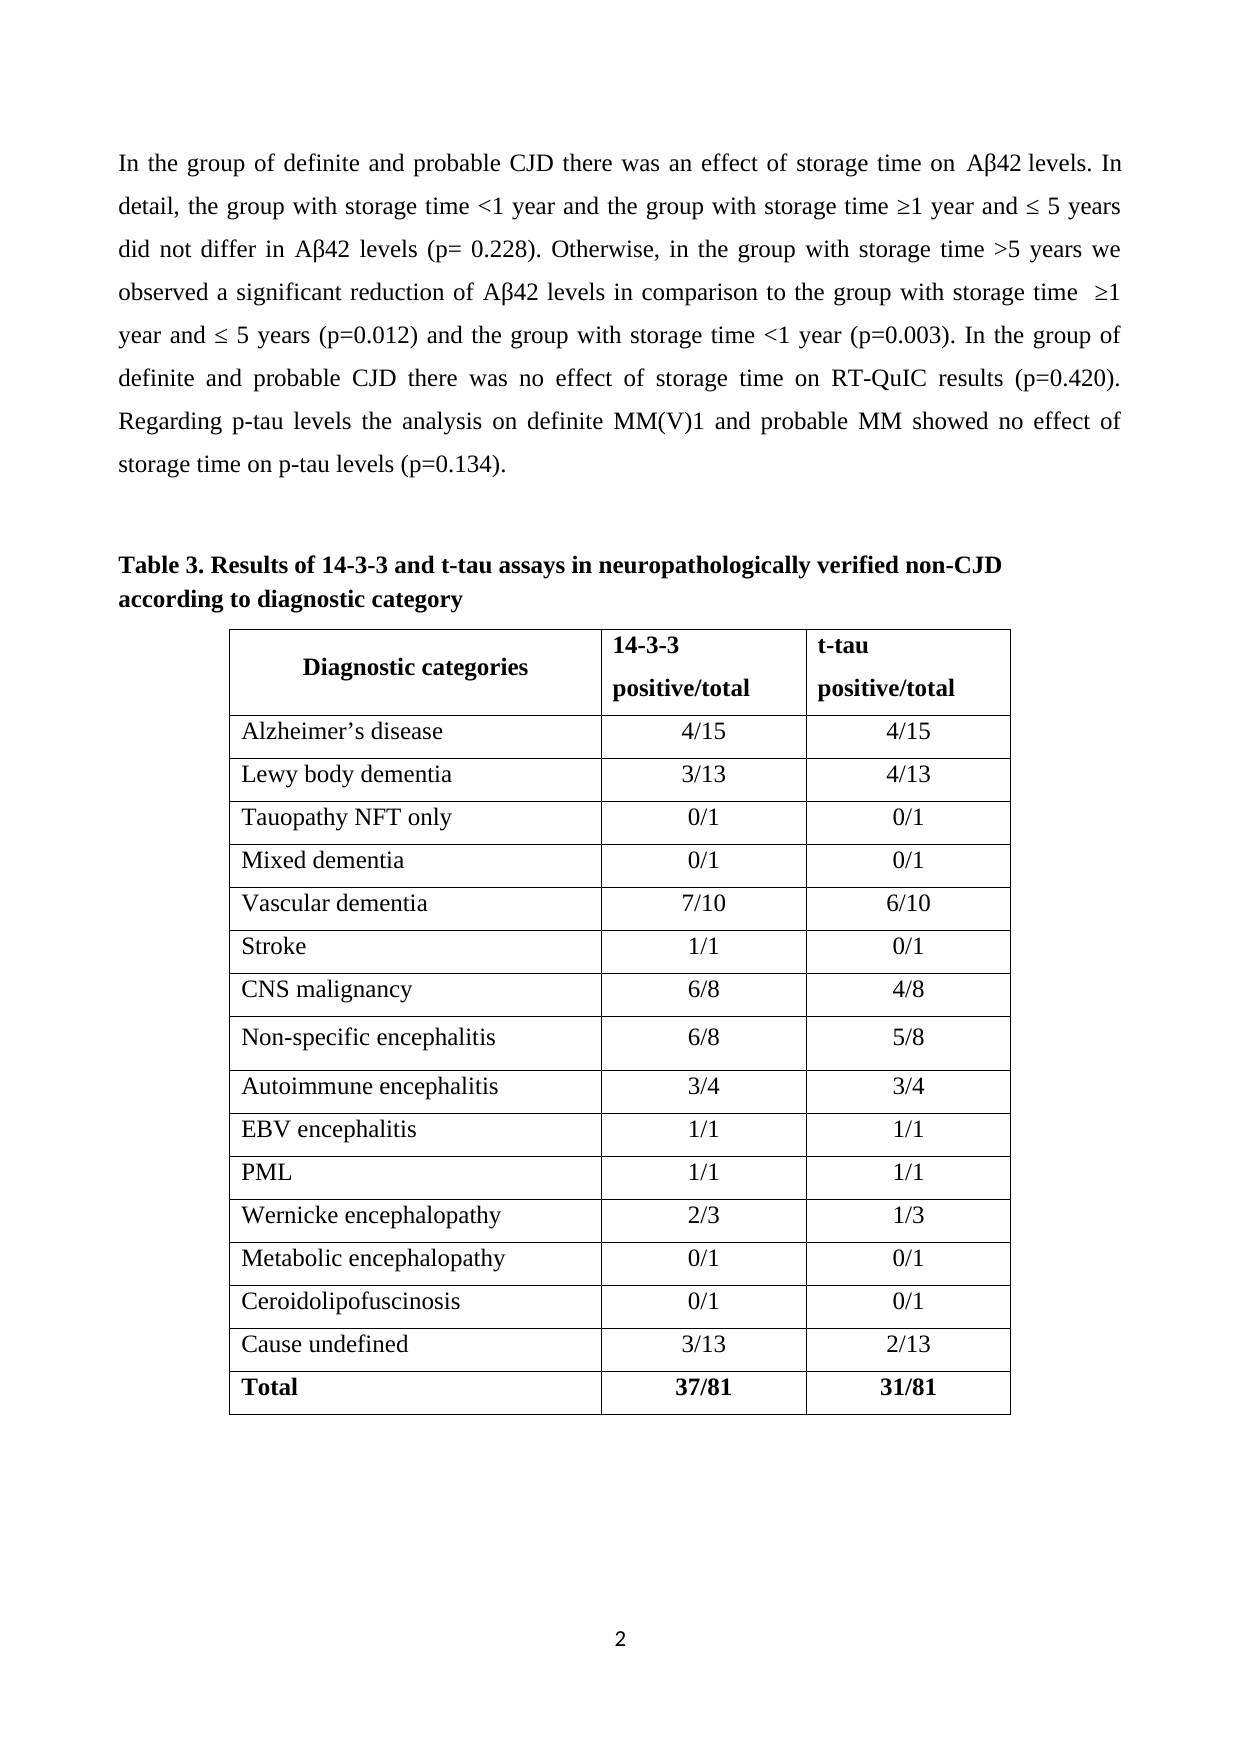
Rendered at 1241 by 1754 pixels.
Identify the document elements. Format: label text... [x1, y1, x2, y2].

table_cell Lewy body dementia [230, 759, 601, 801]
text Table 3. Results of 14-3-3 and t-tau assays in neuropathologically verified non-CJD according to diagnostic category [118, 551, 1122, 612]
table_cell 5/8 [807, 1017, 1010, 1070]
table_cell Tauopathy NFT only [230, 802, 601, 844]
table_cell Autoimmune encephalitis [230, 1071, 601, 1113]
table_cell 0/1 [807, 1243, 1010, 1285]
table_cell Total [230, 1372, 601, 1413]
table_cell 0/1 [602, 802, 806, 844]
table_cell 2/3 [602, 1200, 806, 1242]
table_header t-tau positive/total [807, 630, 1010, 715]
text In the group of definite and probable CJD there was an effect of storage time on Aβ42 levels. In detail, the group with storage time <1 year and the group with storage time ≥1 year and ≤ 5 years did not differ in Aβ42 levels (p= 0.228). Otherwise, in the group with storage time >5 years we observed a significant reduction of Aβ42 levels in comparison to the group with storage time ≥1 year and ≤ 5 years (p=0.012) and the group with storage time <1 year (p=0.003). In the group of definite and probable CJD there was no effect of storage time on RT-QuIC results (p=0.420). Regarding p-tau levels the analysis on definite MM(V)1 and probable MM showed no effect of storage time on p-tau levels (p=0.134). [118, 148, 1122, 478]
table_cell 1/1 [602, 1114, 806, 1156]
table_cell CNS malignancy [230, 974, 601, 1016]
table_cell 31/81 [807, 1372, 1010, 1413]
table_cell Wernicke encephalopathy [230, 1200, 601, 1242]
table_header 14-3-3 positive/total [602, 630, 806, 715]
table_cell 6/10 [807, 888, 1010, 930]
table_cell PML [230, 1157, 601, 1199]
table_cell 0/1 [807, 1286, 1010, 1328]
table_cell 1/1 [602, 1157, 806, 1199]
table_cell Mixed dementia [230, 845, 601, 887]
table_cell Ceroidolipofuscinosis [230, 1286, 601, 1328]
table_cell 0/1 [602, 1286, 806, 1328]
table_cell 2/13 [807, 1329, 1010, 1371]
table_cell 0/1 [602, 845, 806, 887]
table_cell 1/1 [807, 1157, 1010, 1199]
table_cell 0/1 [807, 802, 1010, 844]
table_cell 4/15 [602, 716, 806, 758]
table_cell 0/1 [807, 845, 1010, 887]
table_cell 4/8 [807, 974, 1010, 1016]
table_cell 1/1 [807, 1114, 1010, 1156]
table_cell 4/13 [807, 759, 1010, 801]
table_cell 3/4 [807, 1071, 1010, 1113]
table_cell 3/4 [602, 1071, 806, 1113]
table_cell 4/15 [807, 716, 1010, 758]
table_cell 7/10 [602, 888, 806, 930]
table_cell Non-specific encephalitis [230, 1017, 601, 1070]
table_cell 1/1 [602, 931, 806, 973]
table_header Diagnostic categories [230, 630, 601, 715]
table_cell EBV encephalitis [230, 1114, 601, 1156]
table_cell Metabolic encephalopathy [230, 1243, 601, 1285]
table_cell 3/13 [602, 759, 806, 801]
table_cell Stroke [230, 931, 601, 973]
table_cell 6/8 [602, 1017, 806, 1070]
table_cell Alzheimer’s disease [230, 716, 601, 758]
table_cell 6/8 [602, 974, 806, 1016]
table_cell 1/3 [807, 1200, 1010, 1242]
table_cell 3/13 [602, 1329, 806, 1371]
table_cell Vascular dementia [230, 888, 601, 930]
table_cell 37/81 [602, 1372, 806, 1413]
table_cell 0/1 [807, 931, 1010, 973]
table_cell Cause undefined [230, 1329, 601, 1371]
table_cell 0/1 [602, 1243, 806, 1285]
